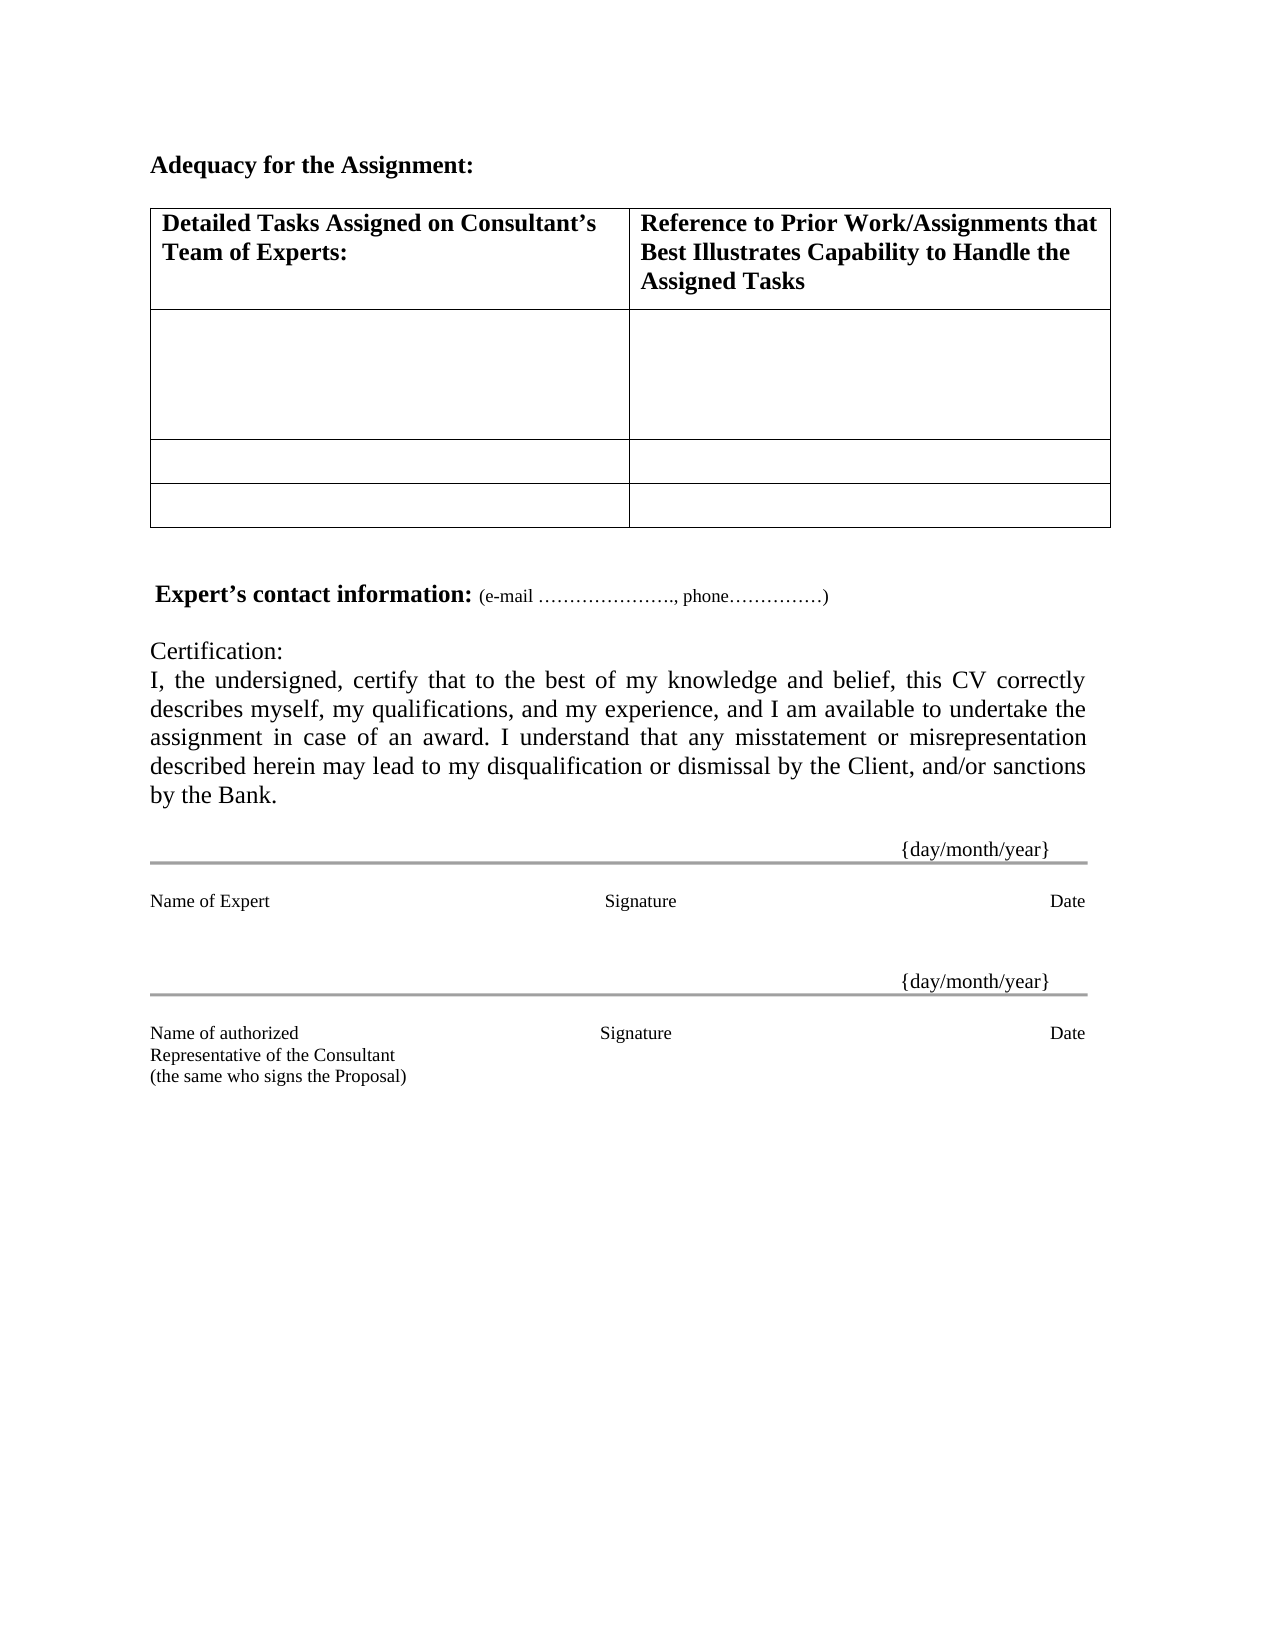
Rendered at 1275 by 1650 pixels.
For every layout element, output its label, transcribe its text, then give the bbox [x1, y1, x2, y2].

text Name of Expert Signature Date [150, 890, 1087, 912]
table_cell [630, 310, 1110, 439]
text {day/month/year} [150, 837, 1087, 861]
table_cell [151, 440, 629, 483]
text (the same who signs the Proposal) [150, 1065, 1087, 1087]
text Expert’s contact information: (e-mail …………………., phone……………) [150, 579, 1087, 607]
table_cell [151, 484, 629, 527]
text {day/month/year} [150, 969, 1087, 993]
table_cell [151, 310, 629, 439]
text I, the undersigned, certify that to the best of my knowledge and belief, this CV correctly describes myself, my qualifications, and my experience, and I am available to undertake the assignment in case of an award. I understand that any misstatement or misrepresentation described herein may lead to my disqualification or dismissal by the Client, and/or sanctions by the Bank. [150, 665, 1087, 809]
text Name of authorized Signature Date [150, 1022, 1087, 1044]
text Adequacy for the Assignment: [150, 150, 1087, 179]
table_header Reference to Prior Work/Assignments that Best Illustrates Capability to Handle the Assigned Tasks [630, 209, 1110, 309]
table_header Detailed Tasks Assigned on Consultant’s Team of Experts: [151, 209, 629, 309]
text Certification: [150, 636, 1087, 665]
table_cell [630, 484, 1110, 527]
table_cell [630, 440, 1110, 483]
text Representative of the Consultant [150, 1044, 1087, 1065]
